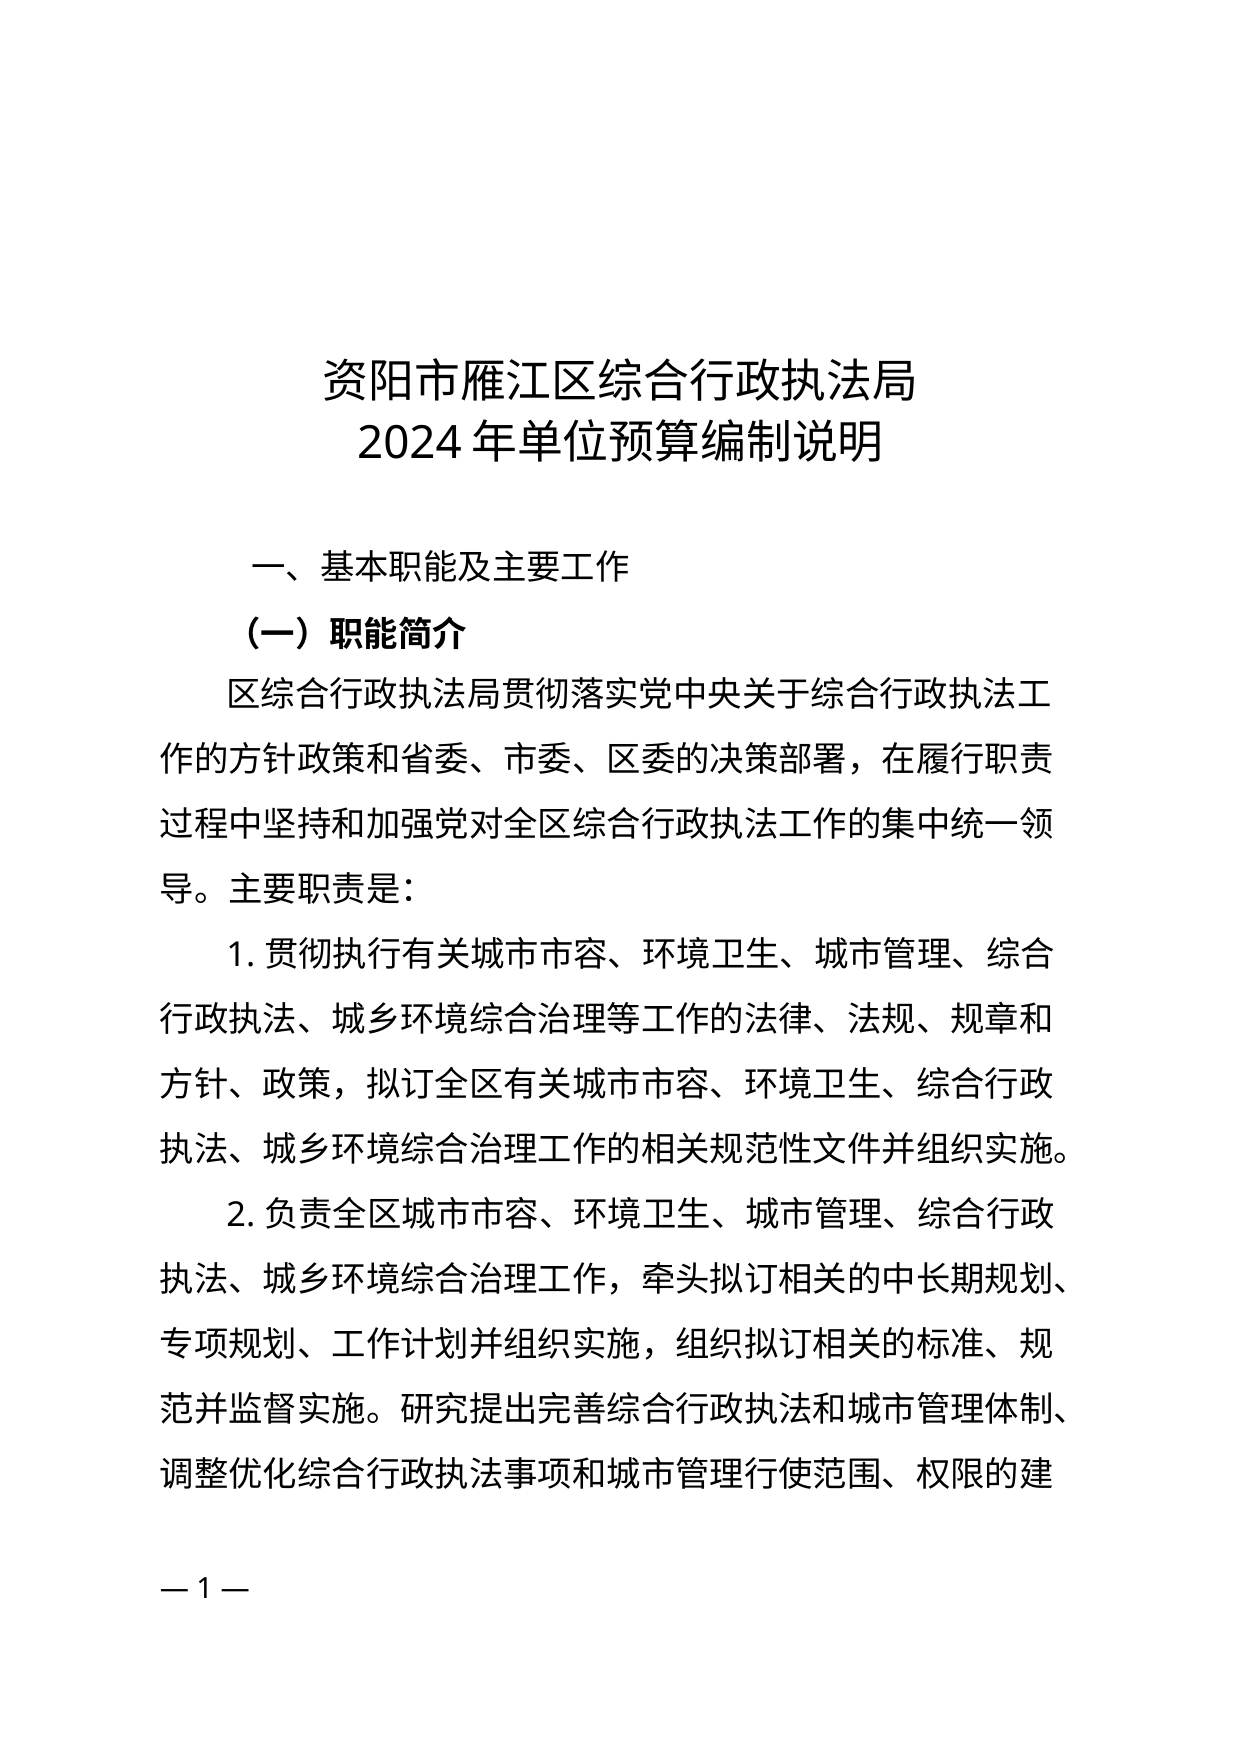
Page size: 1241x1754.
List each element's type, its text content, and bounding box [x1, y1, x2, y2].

text 区综合行政执法局贯彻落实党中央关于综合行政执法工作的方针政策和省委、市委、区委的决策部署，在履行职责过程中坚持和加强党对全区综合行政执法工作的集中统一领导。主要职责是： [159, 659, 1081, 919]
text （一）职能简介 [159, 597, 1081, 659]
text 2024年单位预算编制说明 [159, 409, 1081, 471]
text 1. 贯彻执行有关城市市容、环境卫生、城市管理、综合行政执法、城乡环境综合治理等工作的法律、法规、规章和方针、政策，拟订全区有关城市市容、环境卫生、综合行政执法、城乡环境综合治理工作的相关规范性文件并组织实施。 [159, 919, 1081, 1179]
text 一、基本职能及主要工作 [159, 532, 1081, 597]
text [159, 1179, 1081, 1504]
text 资阳市雁江区综合行政执法局 [159, 348, 1081, 409]
